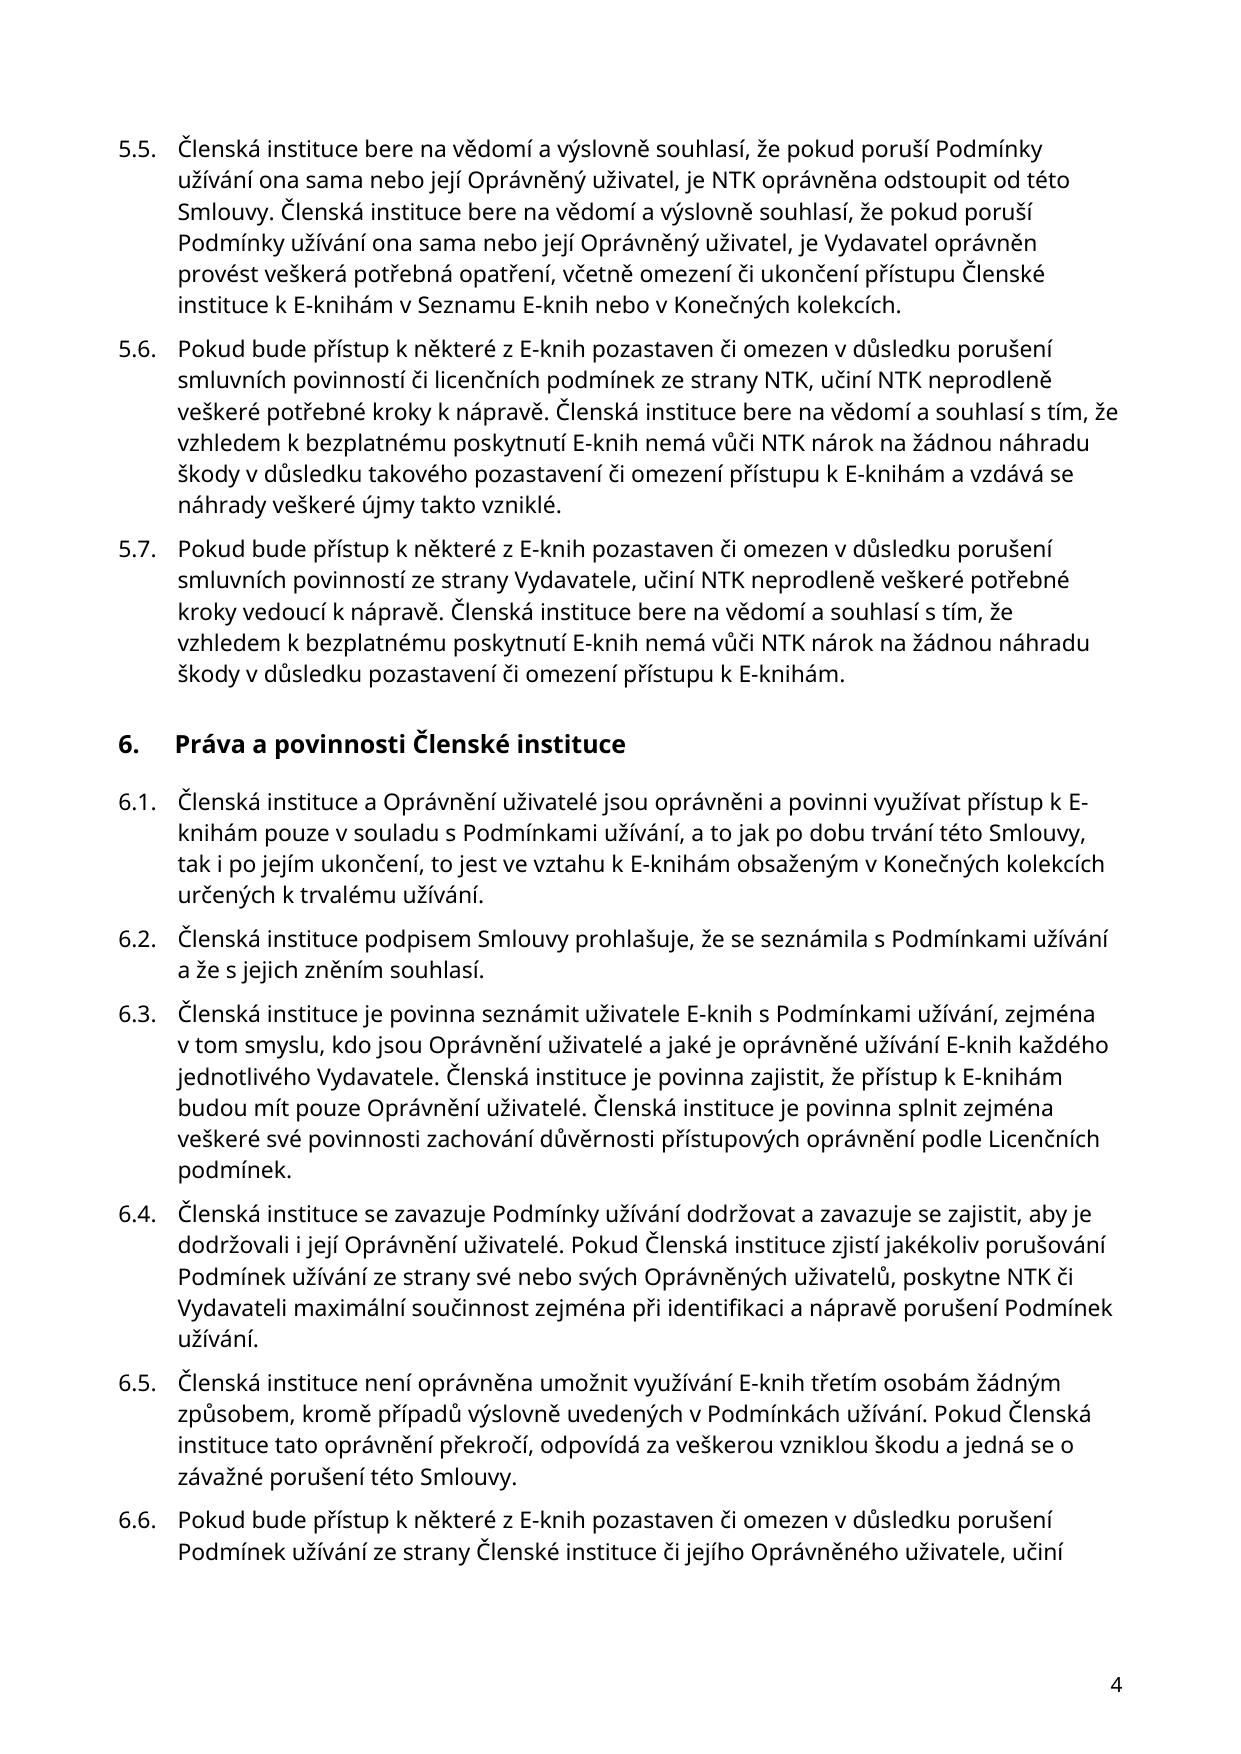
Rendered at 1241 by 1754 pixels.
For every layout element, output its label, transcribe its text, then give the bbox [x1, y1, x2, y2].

list Členská instituce není oprávněna umožnit využívání E-knih třetím osobám žádným způsobem, kromě případů výslovně uvedených v Podmínkách užívání. Pokud Členská instituce tato oprávnění překročí, odpovídá za veškerou vzniklou škodu a jedná se o závažné porušení této Smlouvy. [118, 1367, 1122, 1492]
list Členská instituce se zavazuje Podmínky užívání dodržovat a zavazuje se zajistit, aby je dodržovali i její Oprávnění uživatelé. Pokud Členská instituce zjistí jakékoliv porušování Podmínek užívání ze strany své nebo svých Oprávněných uživatelů, poskytne NTK či Vydavateli maximální součinnost zejména při identifikaci a nápravě porušení Podmínek užívání. [118, 1198, 1122, 1354]
list Členská instituce je povinna seznámit uživatele E-knih s Podmínkami užívání, zejména v tom smyslu, kdo jsou Oprávnění uživatelé a jaké je oprávněné užívání E-knih každého jednotlivého Vydavatele. Členská instituce je povinna zajistit, že přístup k E-knihám budou mít pouze Oprávnění uživatelé. Členská instituce je povinna splnit zejména veškeré své povinnosti zachování důvěrnosti přístupových oprávnění podle Licenčních podmínek. [118, 998, 1122, 1186]
list Členská instituce a Oprávnění uživatelé jsou oprávněni a povinni využívat přístup k E-knihám pouze v souladu s Podmínkami užívání, a to jak po dobu trvání této Smlouvy, tak i po jejím ukončení, to jest ve vztahu k E-knihám obsaženým v Konečných kolekcích určených k trvalému užívání. [118, 786, 1122, 911]
list Pokud bude přístup k některé z E-knih pozastaven či omezen v důsledku porušení smluvních povinností či licenčních podmínek ze strany NTK, učiní NTK neprodleně veškeré potřebné kroky k nápravě. Členská instituce bere na vědomí a souhlasí s tím, že vzhledem k bezplatnému poskytnutí E-knih nemá vůči NTK nárok na žádnou náhradu škody v důsledku takového pozastavení či omezení přístupu k E-knihám a vzdává se náhrady veškeré újmy takto vzniklé. [118, 333, 1122, 520]
list Práva a povinnosti Členské instituce [118, 727, 1122, 761]
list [118, 1504, 1122, 1567]
list Členská instituce bere na vědomí a výslovně souhlasí, že pokud poruší Podmínky užívání ona sama nebo její Oprávněný uživatel, je NTK oprávněna odstoupit od této Smlouvy. Členská instituce bere na vědomí a výslovně souhlasí, že pokud poruší Podmínky užívání ona sama nebo její Oprávněný uživatel, je Vydavatel oprávněn provést veškerá potřebná opatření, včetně omezení či ukončení přístupu Členské instituce k E-knihám v Seznamu E-knih nebo v Konečných kolekcích. [118, 133, 1122, 320]
list Pokud bude přístup k některé z E-knih pozastaven či omezen v důsledku porušení smluvních povinností ze strany Vydavatele, učiní NTK neprodleně veškeré potřebné kroky vedoucí k nápravě. Členská instituce bere na vědomí a souhlasí s tím, že vzhledem k bezplatnému poskytnutí E-knih nemá vůči NTK nárok na žádnou náhradu škody v důsledku pozastavení či omezení přístupu k E-knihám. [118, 533, 1122, 689]
list Členská instituce podpisem Smlouvy prohlašuje, že se seznámila s Podmínkami užívání a že s jejich zněním souhlasí. [118, 923, 1122, 986]
